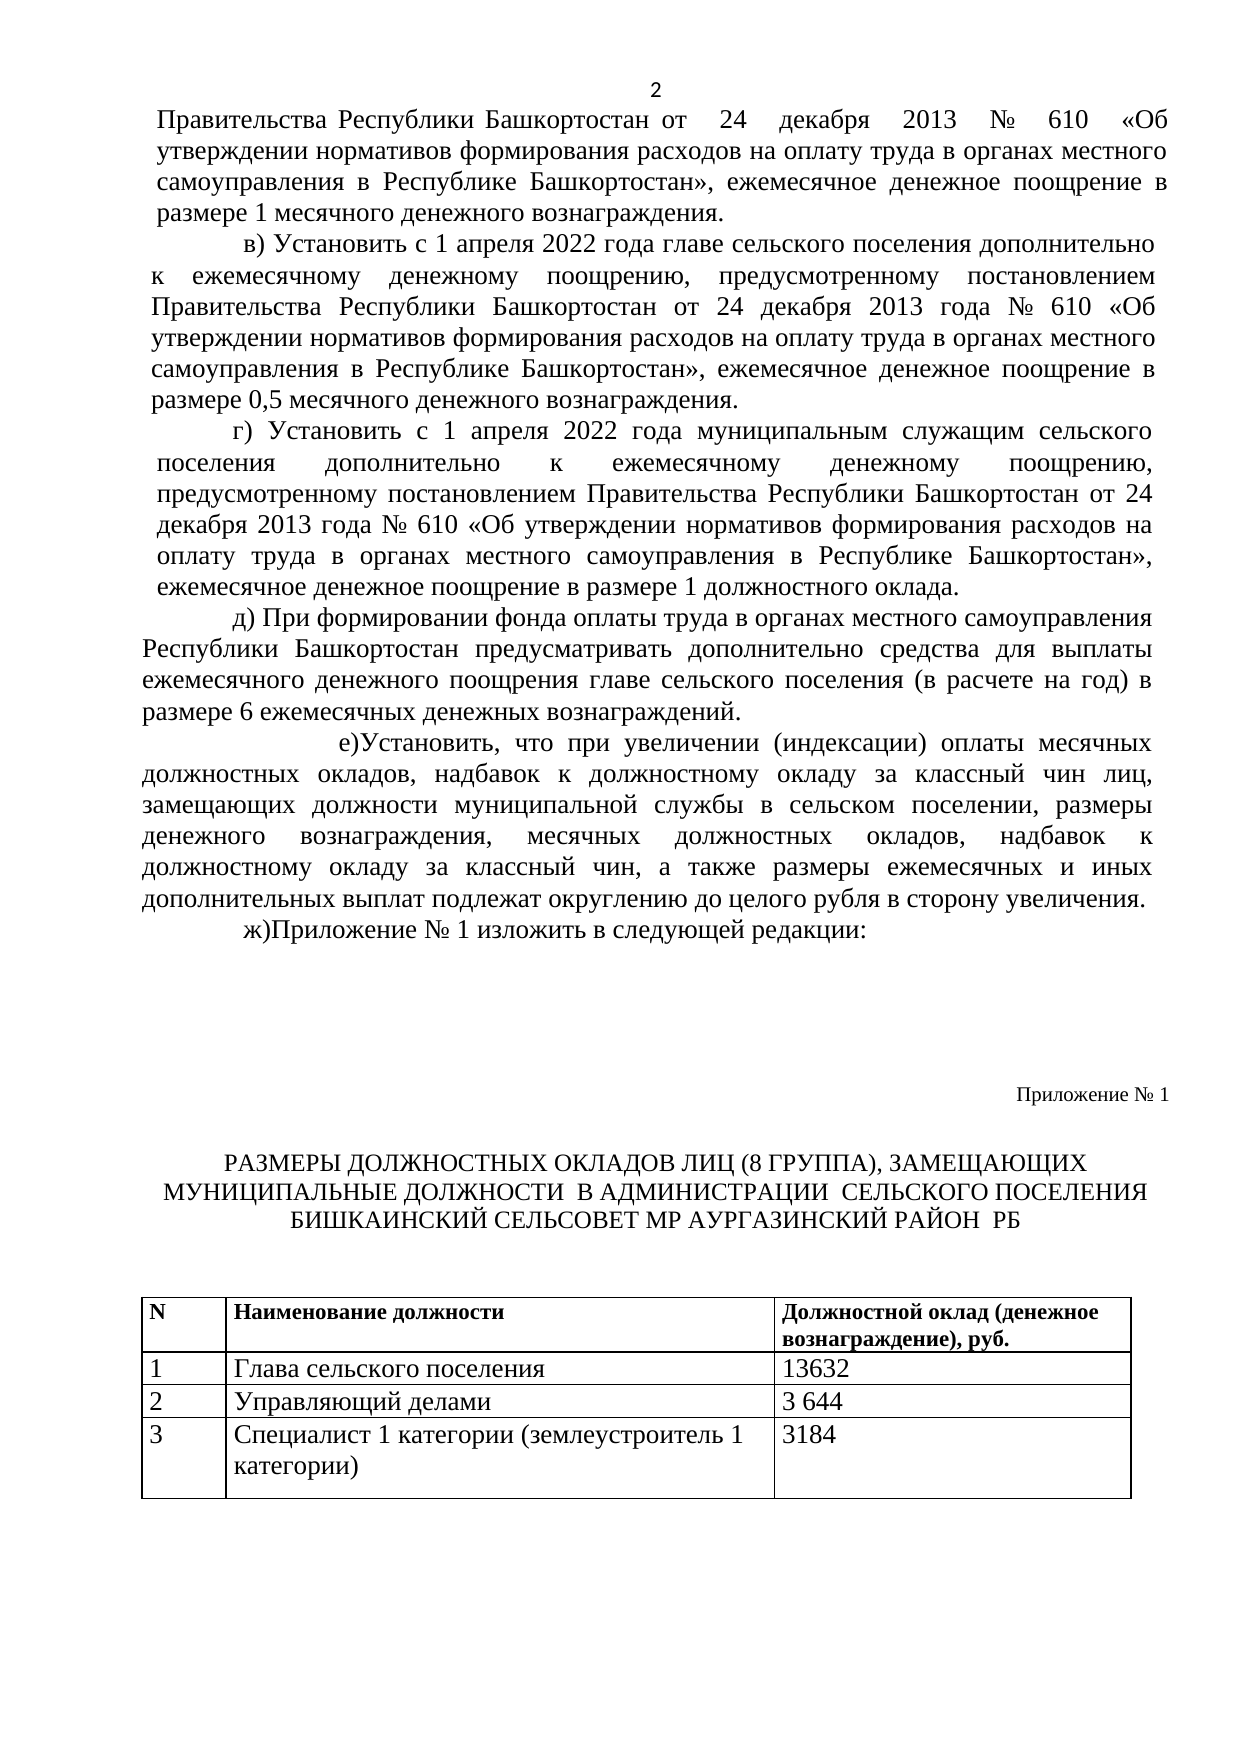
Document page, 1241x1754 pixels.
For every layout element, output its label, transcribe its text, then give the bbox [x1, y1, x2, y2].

text РАЗМЕРЫ ДОЛЖНОСТНЫХ ОКЛАДОВ ЛИЦ (8 ГРУППА), ЗАМЕЩАЮЩИХ [142, 1148, 1169, 1177]
table_cell 13632 [775, 1353, 1130, 1384]
table_cell Глава сельского поселения [227, 1353, 774, 1384]
table_cell 1 [143, 1353, 225, 1384]
table_header Наименование должности [227, 1298, 774, 1351]
table_cell 3 [143, 1418, 225, 1498]
text г) Установить с 1 апреля 2022 года муниципальным служащим сельского поселения дополнительно к ежемесячному денежному поощрению, предусмотренному постановлением Правительства Республики Башкортостан от 24 декабря 2013 года № 610 «Об утверждении нормативов формирования расходов на оплату труда в органах местного самоуправления в Республике Башкортостан», ежемесячное денежное поощрение в размере 1 должностного оклада. [157, 414, 1154, 601]
table_cell Специалист 1 категории (землеустроитель 1 категории) [227, 1418, 774, 1498]
text е)Установить, что при увеличении (индексации) оплаты месячных должностных окладов, надбавок к должностному окладу за классный чин лиц, замещающих должности муниципальной службы в сельском поселении, размеры денежного вознаграждения, месячных должностных окладов, надбавок к должностному окладу за классный чин, а также размеры ежемесячных и иных дополнительных выплат подлежат округлению до целого рубля в сторону увеличения. [142, 726, 1154, 913]
text МУНИЦИПАЛЬНЫЕ ДОЛЖНОСТИ В АДМИНИСТРАЦИИ СЕЛЬСКОГО ПОСЕЛЕНИЯ БИШКАИНСКИЙ СЕЛЬСОВЕТ МР АУРГАЗИНСКИЙ РАЙОН РБ [142, 1177, 1169, 1234]
table_header N [143, 1298, 225, 1351]
table_cell Управляющий делами [227, 1385, 774, 1416]
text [156, 103, 1169, 228]
table_cell 3 644 [775, 1385, 1130, 1416]
table_cell 3184 [775, 1418, 1130, 1498]
table_cell 2 [143, 1385, 225, 1416]
text Приложение № 1 [142, 1082, 1169, 1106]
text д) При формировании фонда оплаты труда в органах местного самоуправления Республики Башкортостан предусматривать дополнительно средства для выплаты ежемесячного денежного поощрения главе сельского поселения (в расчете на год) в размере 6 ежемесячных денежных вознаграждений. [142, 601, 1154, 726]
text ж)Приложение № 1 изложить в следующей редакции: [142, 913, 1169, 944]
table_header Должностной оклад (денежное вознаграждение), руб. [775, 1298, 1130, 1351]
text в) Установить с 1 апреля 2022 года главе сельского поселения дополнительно к ежемесячному денежному поощрению, предусмотренному постановлением Правительства Республики Башкортостан от 24 декабря 2013 года № 610 «Об утверждении нормативов формирования расходов на оплату труда в органах местного самоуправления в Республике Башкортостан», ежемесячное денежное поощрение в размере 0,5 месячного денежного вознаграждения. [151, 228, 1157, 414]
